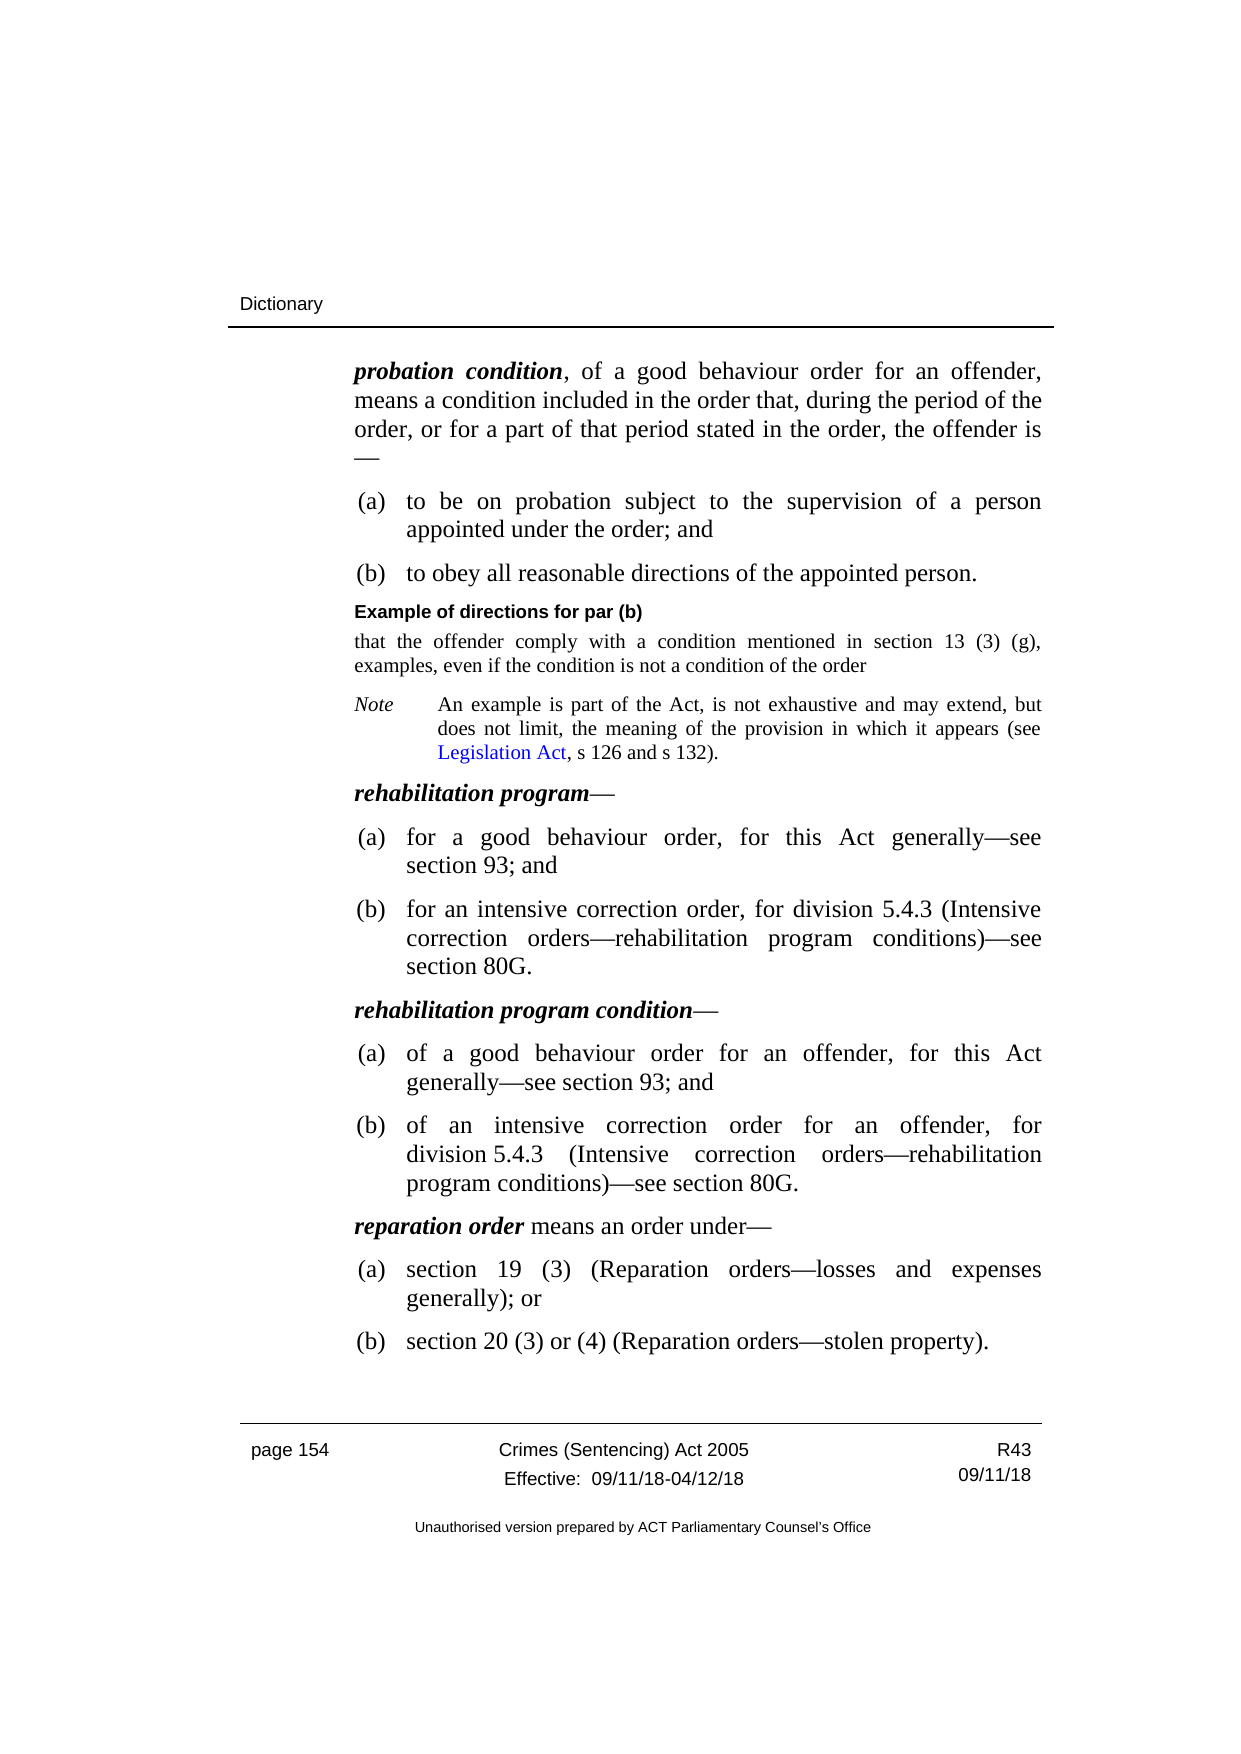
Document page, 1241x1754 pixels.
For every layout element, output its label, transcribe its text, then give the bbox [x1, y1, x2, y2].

text Note An example is part of the Act, is not exhaustive and may extend, but does not limit, the meaning of the provision in which it appears (see Legislation Act, s 126 and s 132). [354, 692, 1042, 764]
text that the offender comply with a condition mentioned in section 13 (3) (g), examples, even if the condition is not a condition of the order [354, 629, 1042, 677]
text probation condition, of a good behaviour order for an offender, means a condition included in the order that, during the period of the order, or for a part of that period stated in the order, the offender is— [354, 356, 1042, 471]
text (b) section 20 (3) or (4) (Reparation orders—stolen property). [239, 1326, 1042, 1355]
text (b) of an intensive correction order for an offender, for division 5.4.3 (Intensive correction orders—rehabilitation program conditions)—see section 80G. [239, 1110, 1042, 1196]
text (b) for an intensive correction order, for division 5.4.3 (Intensive correction orders—rehabilitation program conditions)—see section 80G. [239, 894, 1042, 980]
text (a) of a good behaviour order for an offender, for this Act generally—see section 93; and [239, 1038, 1042, 1096]
text (a) for a good behaviour order, for this Act generally—see section 93; and [239, 822, 1042, 879]
text reparation order means an order under— [354, 1211, 1042, 1240]
text (a) to be on probation subject to the supervision of a person appointed under the order; and [239, 486, 1042, 543]
text (b) to obey all reasonable directions of the appointed person. [239, 558, 1042, 587]
text (a) section 19 (3) (Reparation orders—losses and expenses generally); or [239, 1254, 1042, 1312]
text rehabilitation program condition— [354, 995, 1042, 1023]
text Example of directions for par (b) [354, 601, 1042, 623]
text rehabilitation program— [354, 778, 1042, 807]
